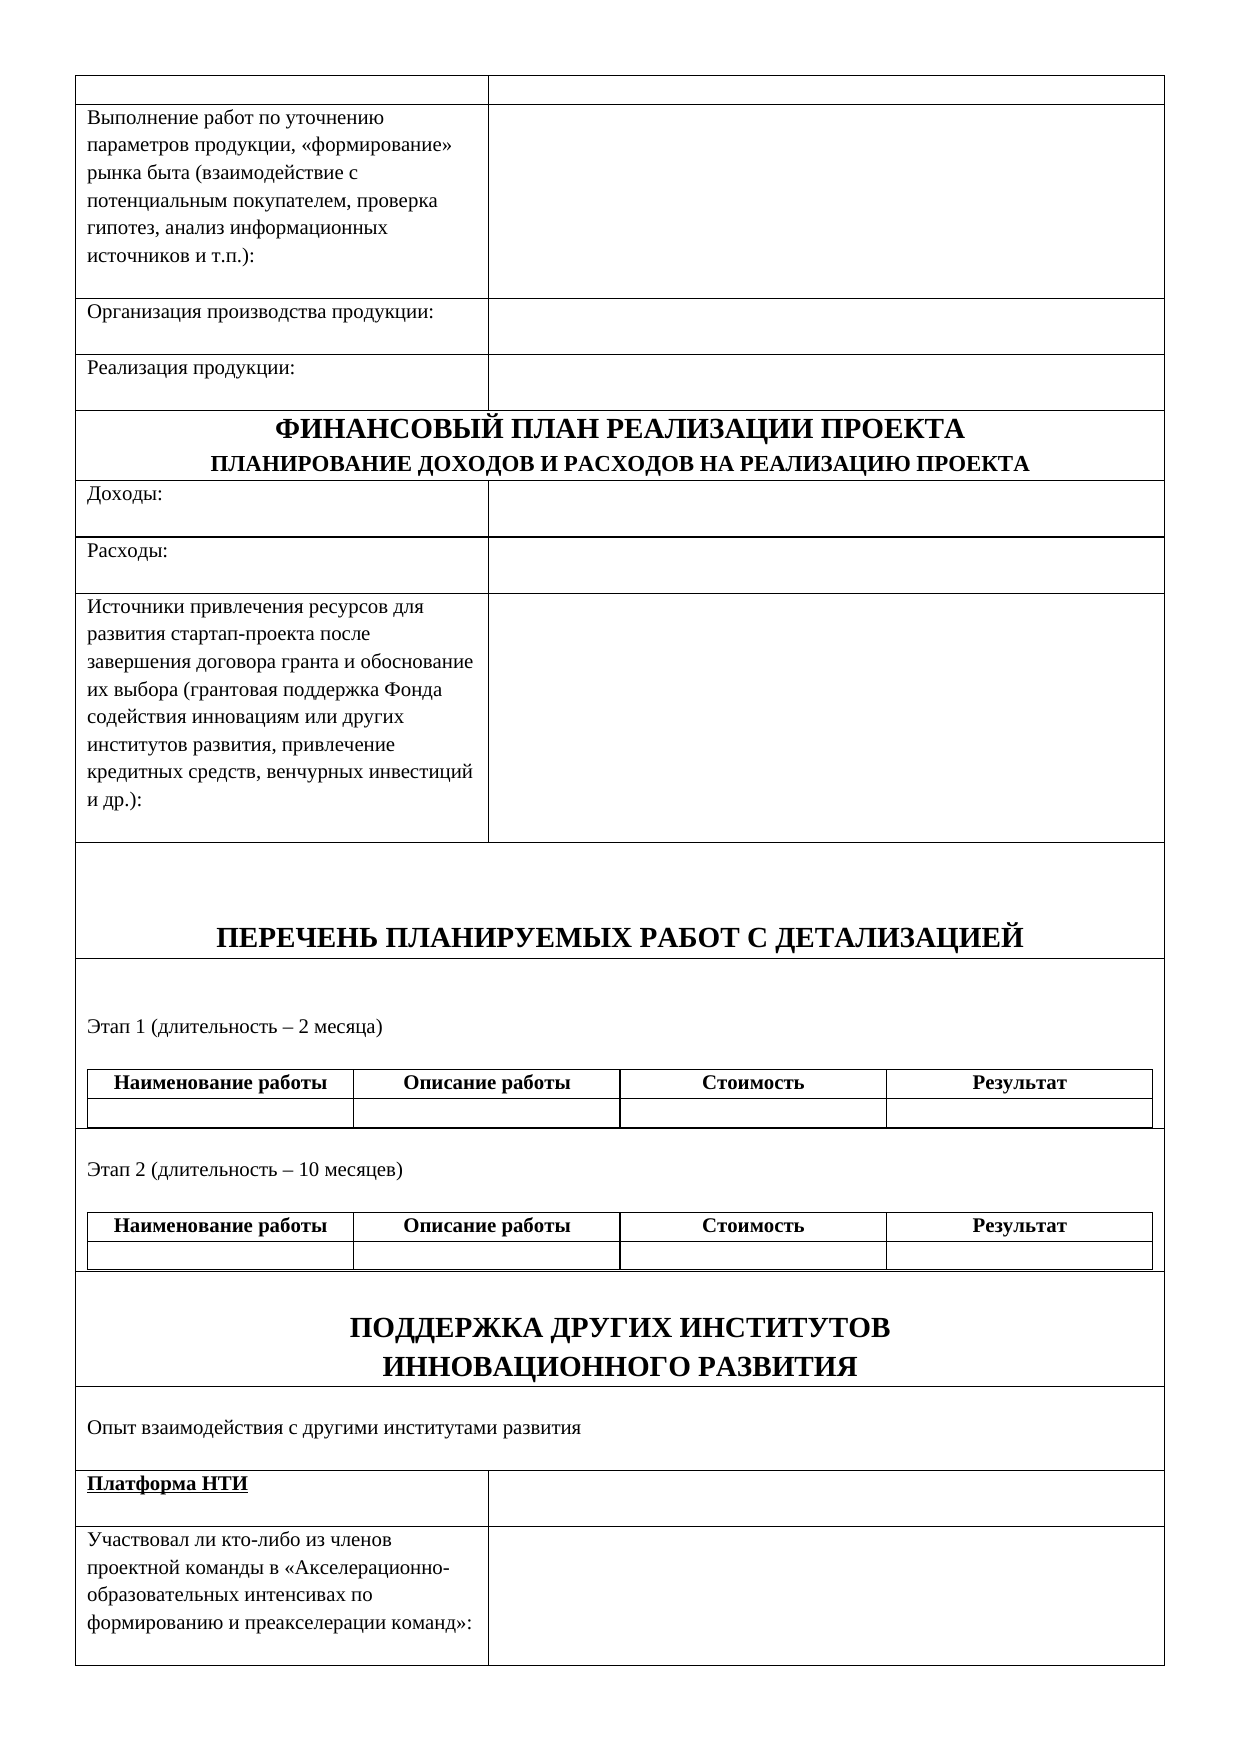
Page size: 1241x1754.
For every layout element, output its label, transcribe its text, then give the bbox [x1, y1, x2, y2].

table_cell Опыт взаимодействия с другими институтами развития [76, 1387, 1164, 1470]
table_cell Организация производства продукции: [76, 299, 488, 354]
table_cell Платформа НТИ [76, 1471, 488, 1526]
table_cell ПОДДЕРЖКА ДРУГИХ ИНСТИТУТОВ ИННОВАЦИОННОГО РАЗВИТИЯ [76, 1272, 1164, 1386]
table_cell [76, 76, 488, 104]
table_cell Этап 2 (длительность – 10 месяцев) [76, 1129, 1164, 1271]
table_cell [76, 1527, 488, 1665]
table_cell [489, 481, 1164, 536]
table_cell Доходы: [76, 481, 488, 536]
table_cell [489, 594, 1164, 842]
table_cell Выполнение работ по уточнению параметров продукции, «формирование» рынка быта (взаимодействие с потенциальным покупателем, проверка гипотез, анализ информационных источников и т.п.): [76, 105, 488, 298]
table_cell Расходы: [76, 538, 488, 593]
table_cell [489, 76, 1164, 104]
table_cell Реализация продукции: [76, 355, 488, 410]
table_cell [489, 105, 1164, 298]
table_cell [489, 355, 1164, 410]
table_cell [489, 1471, 1164, 1526]
table_cell [489, 1527, 1164, 1665]
table_cell ПЕРЕЧЕНЬ ПЛАНИРУЕМЫХ РАБОТ С ДЕТАЛИЗАЦИЕЙ [76, 843, 1164, 958]
table_cell Этап 1 (длительность – 2 месяца) [76, 959, 1164, 1128]
table_cell Источники привлечения ресурсов для развития стартап-проекта после завершения договора гранта и обоснование их выбора (грантовая поддержка Фонда содействия инновациям или других институтов развития, привлечение кредитных средств, венчурных инвестиций и др.): [76, 594, 488, 842]
table_cell ФИНАНСОВЫЙ ПЛАН РЕАЛИЗАЦИИ ПРОЕКТА ПЛАНИРОВАНИЕ ДОХОДОВ И РАСХОДОВ НА РЕАЛИЗАЦИЮ ПРОЕКТА [76, 411, 1164, 480]
table_cell [489, 538, 1164, 593]
table_cell [489, 299, 1164, 354]
